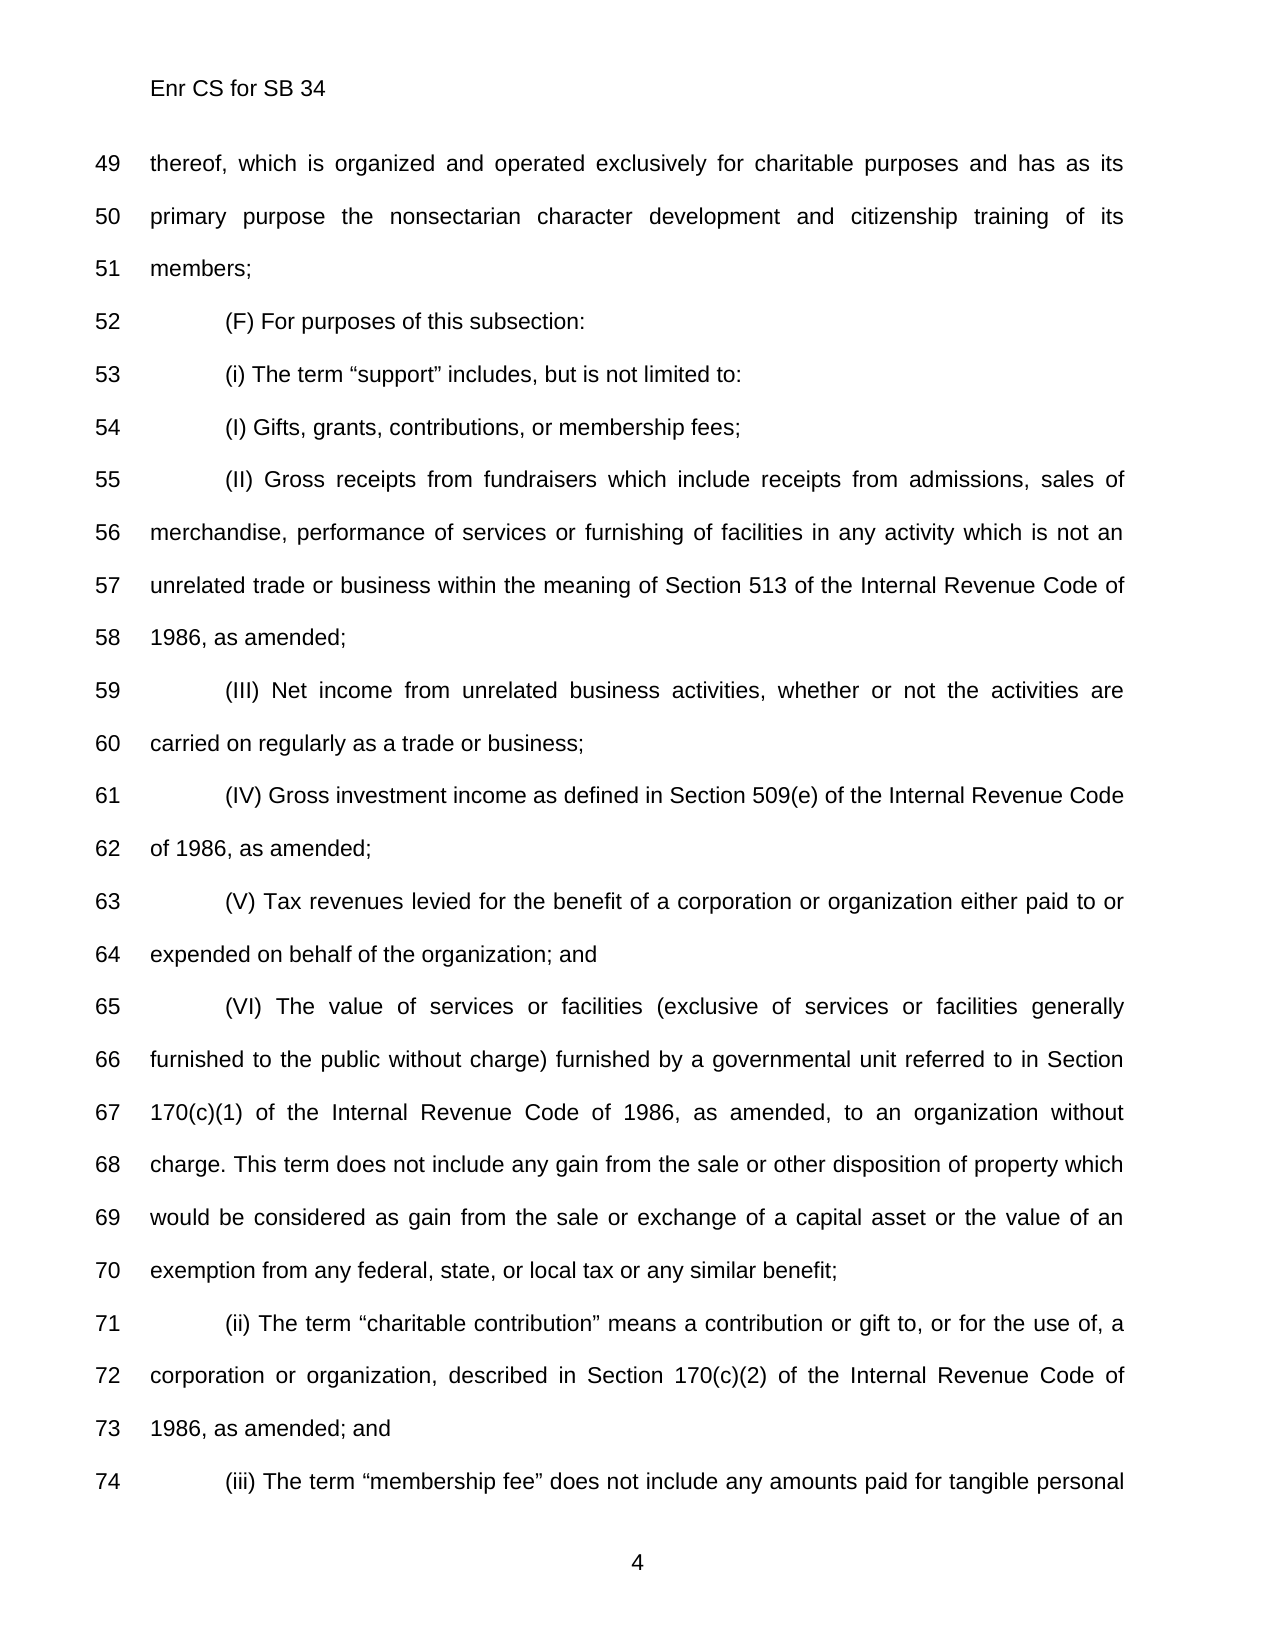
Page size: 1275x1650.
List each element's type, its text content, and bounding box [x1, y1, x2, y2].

text (I) Gifts, grants, contributions, or membership fees; [150, 413, 1125, 440]
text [150, 150, 1125, 282]
text (i) The term “support” includes, but is not limited to: [150, 361, 1125, 387]
text (F) For purposes of this subsection: [150, 308, 1125, 334]
text (IV) Gross investment income as defined in Section 509(e) of the Internal Revenue Code of 1986, as amended; [150, 782, 1125, 862]
text (VI) The value of services or facilities (exclusive of services or facilities generally furnished to the public without charge) furnished by a governmental unit referred to in Section 170(c)(1) of the Internal Revenue Code of 1986, as amended, to an organization without charge. This term does not include any gain from the sale or other disposition of property which would be considered as gain from the sale or exchange of a capital asset or the value of an exemption from any federal, state, or local tax or any similar benefit; [150, 993, 1125, 1283]
text (V) Tax revenues levied for the benefit of a corporation or organization either paid to or expended on behalf of the organization; and [150, 888, 1125, 967]
text (III) Net income from unrelated business activities, whether or not the activities are carried on regularly as a trade or business; [150, 677, 1125, 756]
text (II) Gross receipts from fundraisers which include receipts from admissions, sales of merchandise, performance of services or furnishing of facilities in any activity which is not an unrelated trade or business within the meaning of Section 513 of the Internal Revenue Code of 1986, as amended; [150, 466, 1125, 651]
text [150, 1468, 1125, 1494]
text (ii) The term “charitable contribution” means a contribution or gift to, or for the use of, a corporation or organization, described in Section 170(c)(2) of the Internal Revenue Code of 1986, as amended; and [150, 1309, 1125, 1441]
